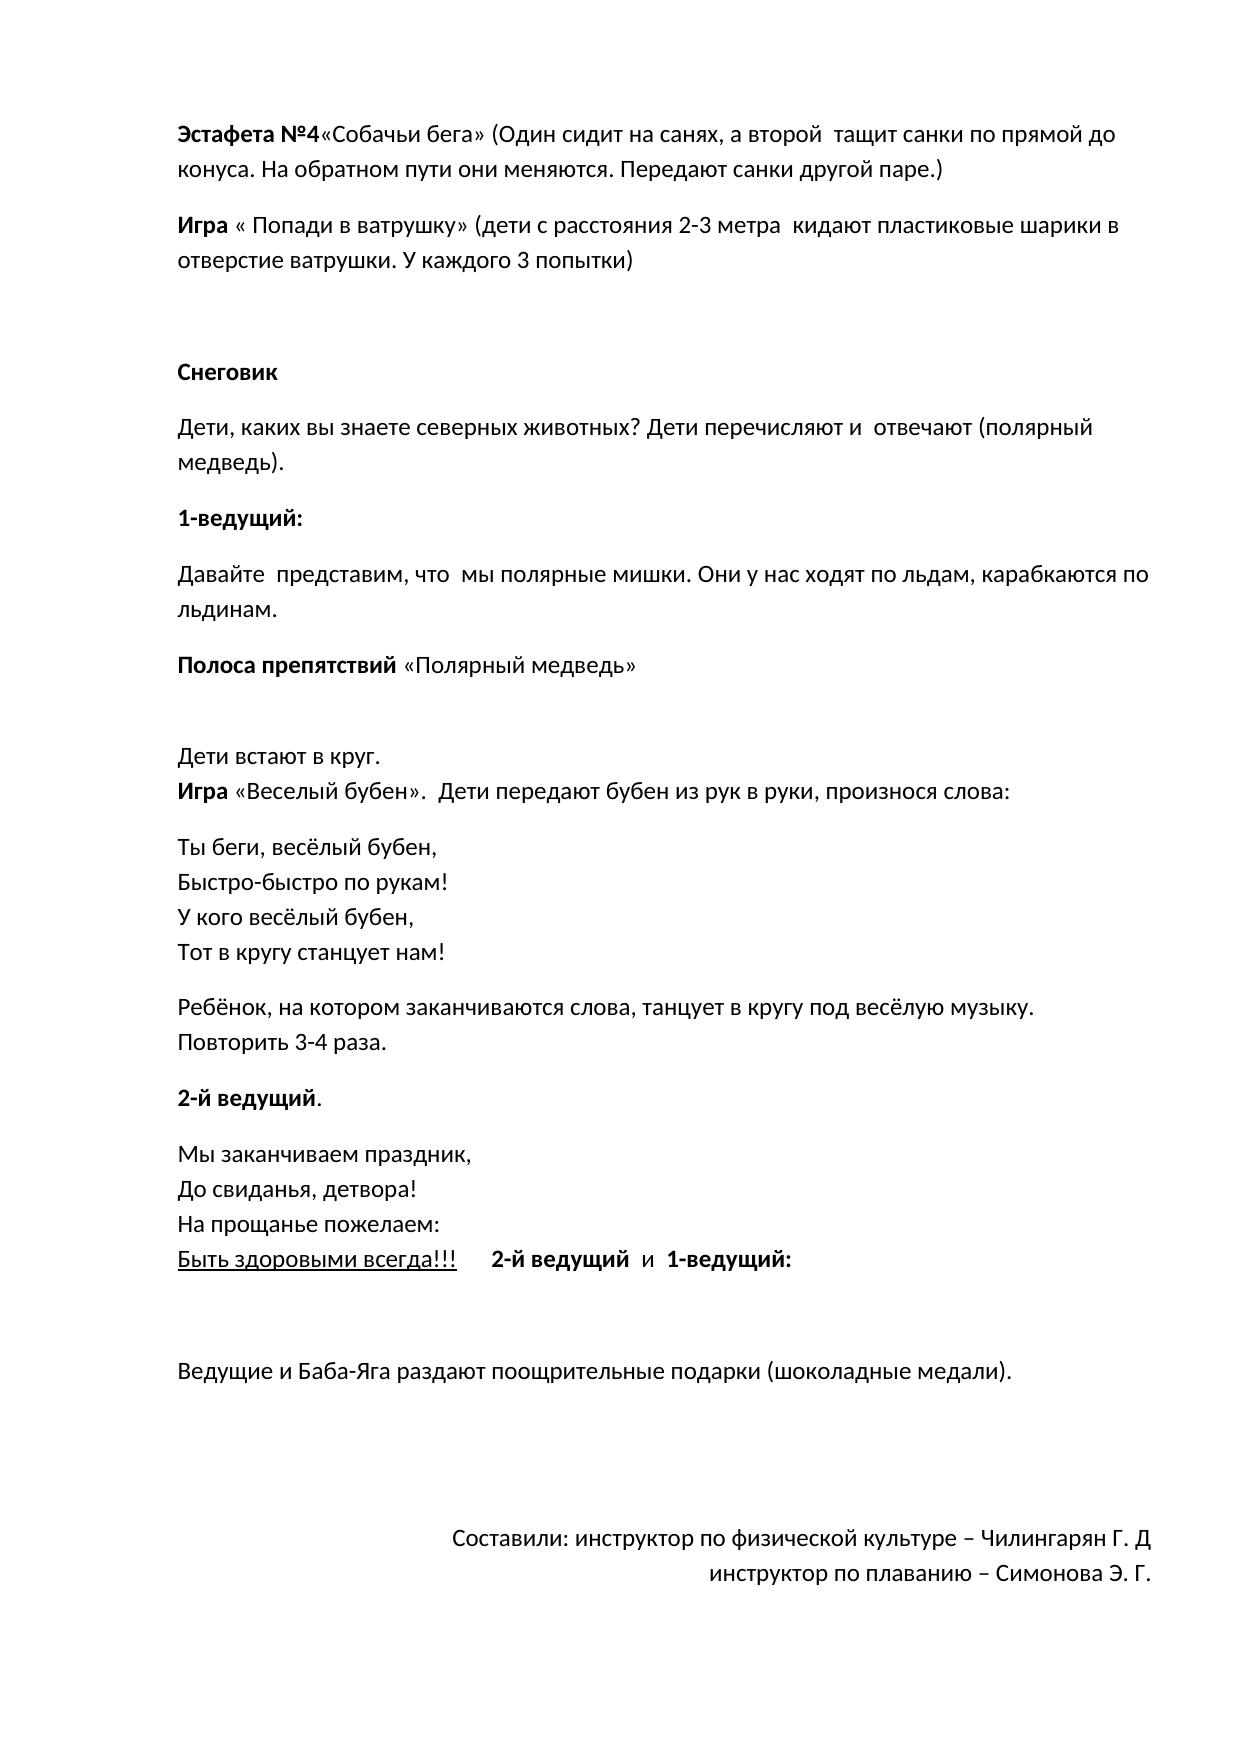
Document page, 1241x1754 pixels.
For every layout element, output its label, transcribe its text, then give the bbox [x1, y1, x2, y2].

text Ты беги, весёлый бубен, Быстро-быстро по рукам! У кого весёлый бубен, Тот в кругу станцует нам! [177, 831, 1152, 966]
text Составили: инструктор по физической культуре – Чилингарян Г. Д инструктор по плаванию – Симонова Э. Г. [177, 1522, 1152, 1588]
text Игра « Попади в ватрушку» (дети с расстояния 2-3 метра кидают пластиковые шарики в отверстие ватрушки. У каждого 3 попытки) [177, 209, 1152, 274]
text Полоса препятствий «Полярный медведь» [177, 649, 1152, 679]
text Ведущие и Баба-Яга раздают поощрительные подарки (шоколадные медали). [177, 1355, 1152, 1385]
text Ребёнок, на котором заканчиваются слова, танцует в кругу под весёлую музыку. Повторить 3-4 раза. [177, 991, 1152, 1057]
text Снеговик [177, 356, 1152, 386]
text Мы заканчиваем праздник, До свиданья, детвора! На прощанье пожелаем: Быть здоровыми всегда!!! 2-й ведущий и 1-ведущий: [177, 1138, 1152, 1274]
text 2-й ведущий. [177, 1082, 1152, 1113]
text Давайте представим, что мы полярные мишки. Они у нас ходят по льдам, карабкаются по льдинам. [177, 558, 1152, 624]
text 1-ведущий: [177, 502, 1152, 533]
text Дети, каких вы знаете северных животных? Дети перечисляют и отвечают (полярный медведь). [177, 411, 1152, 477]
text Дети встают в круг. Игра «Веселый бубен». Дети передают бубен из рук в руки, произнося слова: [177, 705, 1152, 805]
text Эстафета №4«Собачьи бега» (Один сидит на санях, а второй тащит санки по прямой до конуса. На обратном пути они меняются. Передают санки другой паре.) [177, 118, 1152, 184]
